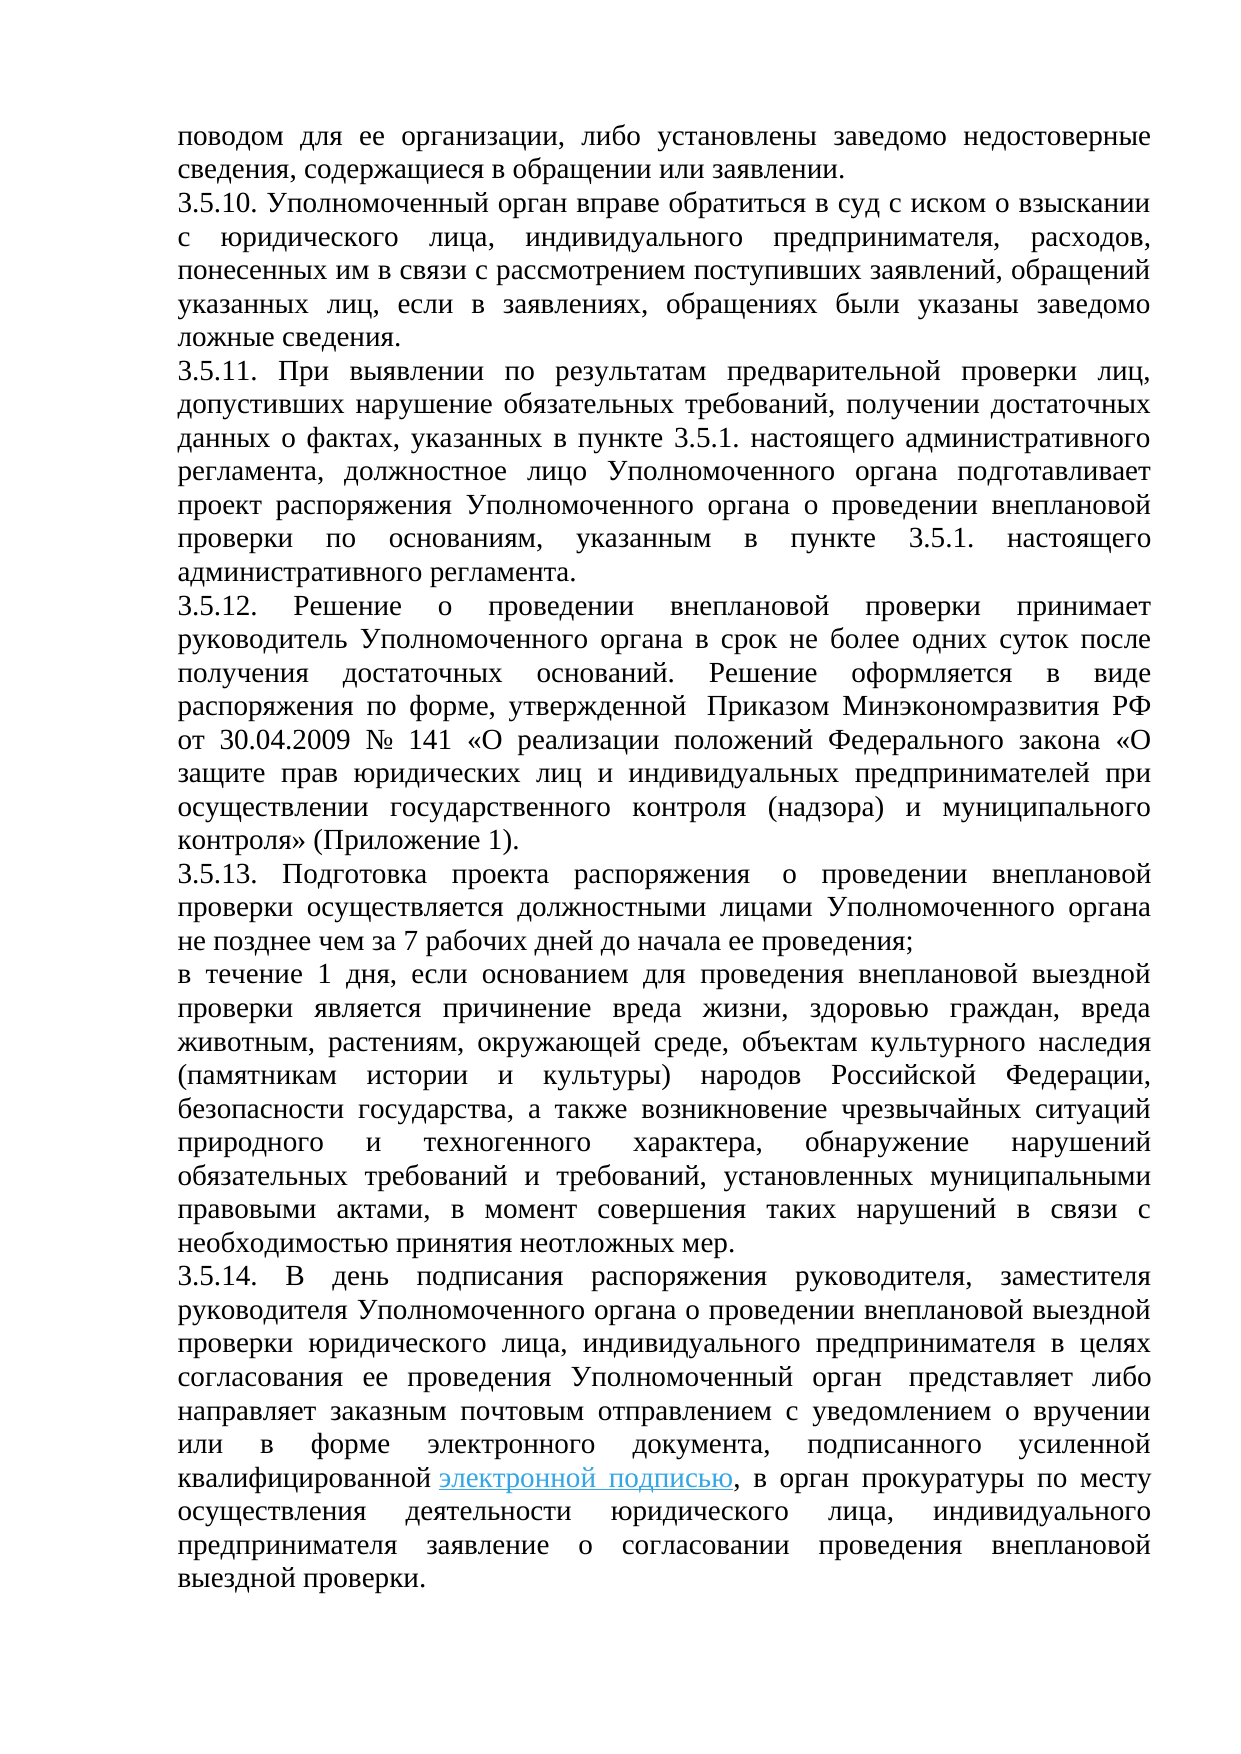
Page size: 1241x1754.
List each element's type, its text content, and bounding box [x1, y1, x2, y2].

text 3.5.12. Решение о проведении внеплановой проверки принимает руководитель Уполномоченного органа в срок не более одних суток после получения достаточных оснований. Решение оформляется в виде распоряжения по форме, утвержденной Приказом Минэкономразвития РФ от 30.04.2009 № 141 «О реализации положений Федерального закона «О защите прав юридических лиц и индивидуальных предпринимателей при осуществлении государственного контроля (надзора) и муниципального контроля» (Приложение 1). [177, 588, 1152, 856]
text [177, 118, 1152, 185]
text 3.5.10. Уполномоченный орган вправе обратиться в суд с иском о взыскании с юридического лица, индивидуального предпринимателя, расходов, понесенных им в связи с рассмотрением поступивших заявлений, обращений указанных лиц, если в заявлениях, обращениях были указаны заведомо ложные сведения. [177, 185, 1152, 353]
text 3.5.14. В день подписания распоряжения руководителя, заместителя руководителя Уполномоченного органа о проведении внеплановой выездной проверки юридического лица, индивидуального предпринимателя в целях согласования ее проведения Уполномоченный орган представляет либо направляет заказным почтовым отправлением с уведомлением о вручении или в форме электронного документа, подписанного усиленной квалифицированной электронной подписью, в орган прокуратуры по месту осуществления деятельности юридического лица, индивидуального предпринимателя заявление о согласовании проведения внеплановой выездной проверки. [177, 1258, 1152, 1594]
text 3.5.13. Подготовка проекта распоряжения о проведении внеплановой проверки осуществляется должностными лицами Уполномоченного органа не позднее чем за 7 рабочих дней до начала ее проведения; [177, 856, 1152, 957]
text 3.5.11. При выявлении по результатам предварительной проверки лиц, допустивших нарушение обязательных требований, получении достаточных данных о фактах, указанных в пункте 3.5.1. настоящего административного регламента, должностное лицо Уполномоченного органа подготавливает проект распоряжения Уполномоченного органа о проведении внеплановой проверки по основаниям, указанным в пункте 3.5.1. настоящего административного регламента. [177, 353, 1152, 588]
text в течение 1 дня, если основанием для проведения внеплановой выездной проверки является причинение вреда жизни, здоровью граждан, вреда животным, растениям, окружающей среде, объектам культурного наследия (памятникам истории и культуры) народов Российской Федерации, безопасности государства, а также возникновение чрезвычайных ситуаций природного и техногенного характера, обнаружение нарушений обязательных требований и требований, установленных муниципальными правовыми актами, в момент совершения таких нарушений в связи с необходимостью принятия неотложных мер. [177, 957, 1152, 1258]
